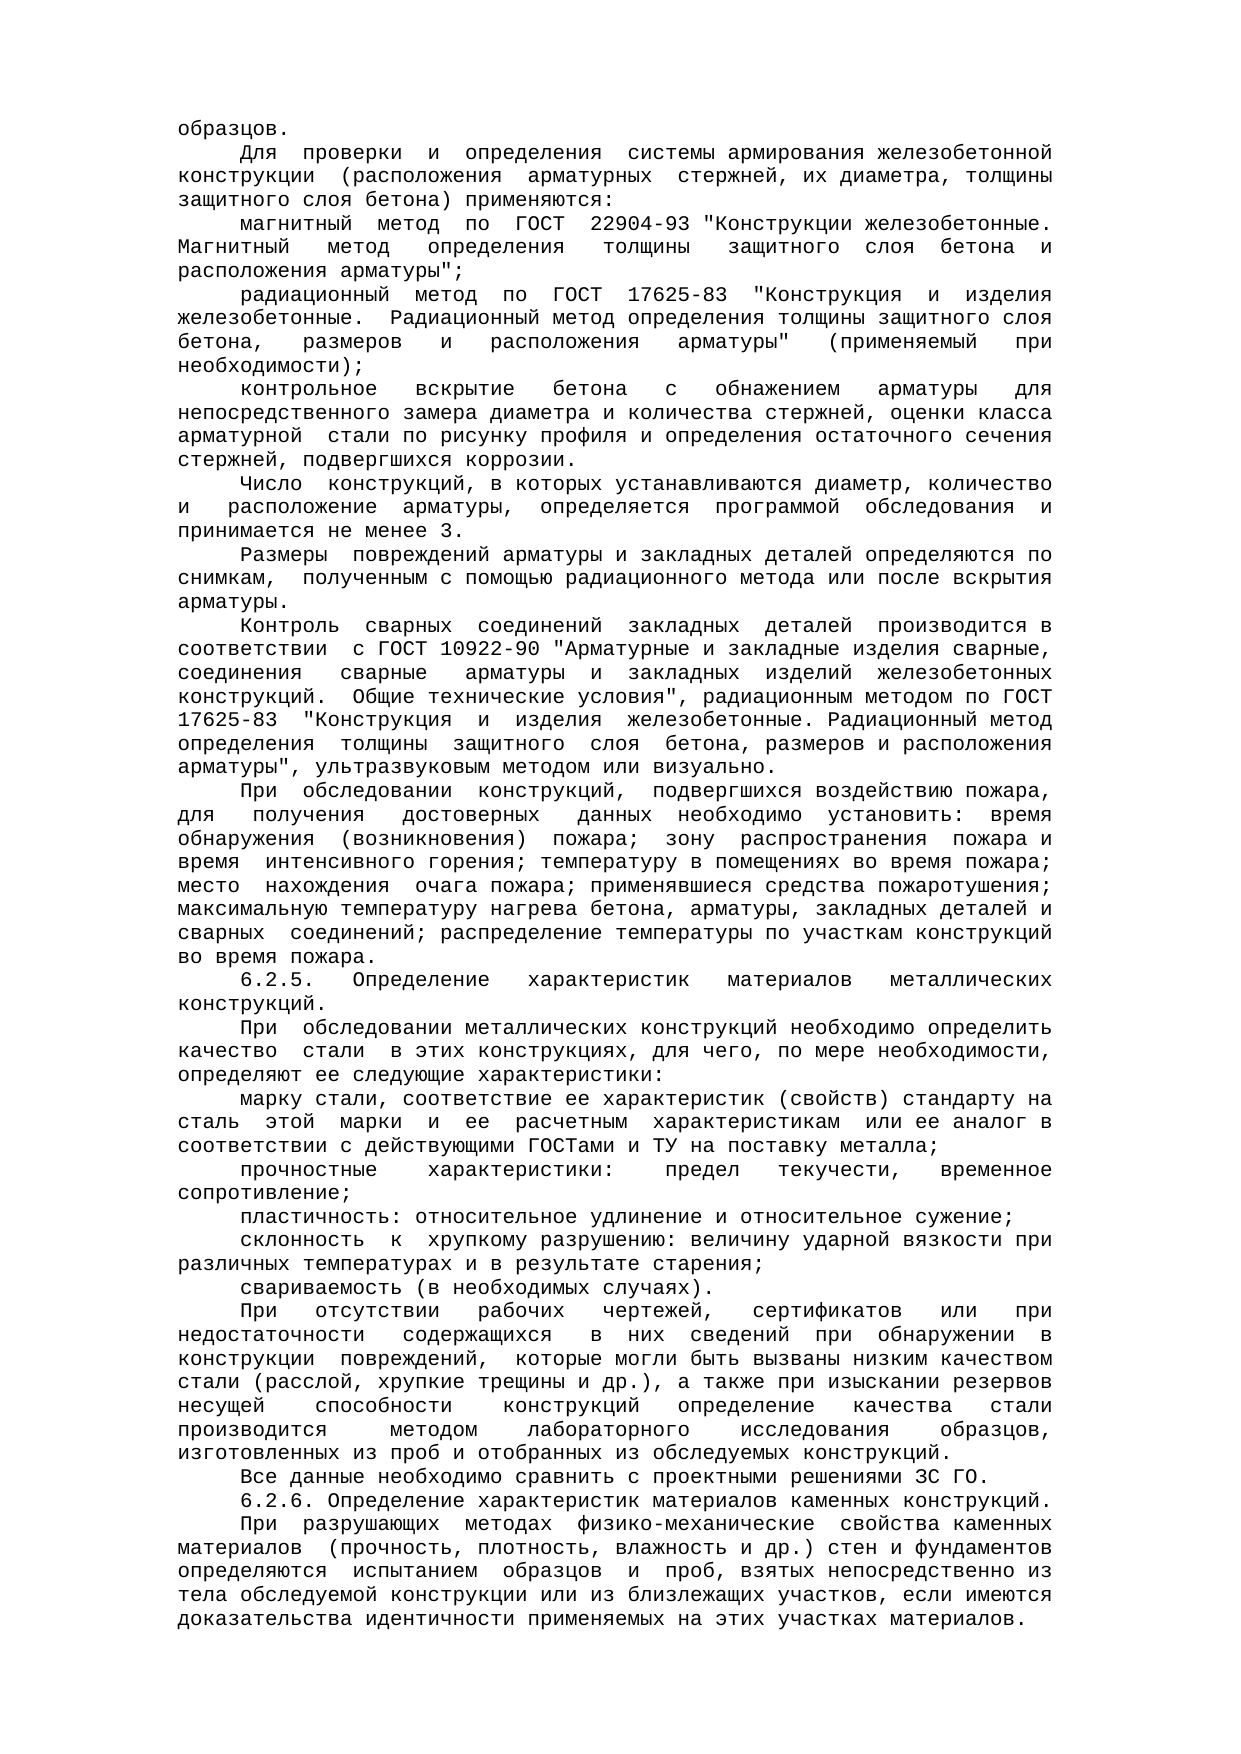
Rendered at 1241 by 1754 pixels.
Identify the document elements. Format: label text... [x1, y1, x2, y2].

text соответствии с ГОСТ 10922-90 "Арматурные и закладные изделия сварные, [177, 638, 1152, 662]
text Все данные необходимо сравнить с проектными решениями ЗС ГО. [177, 1466, 1152, 1489]
text При отсутствии рабочих чертежей, сертификатов или при [177, 1300, 1152, 1324]
text производится методом лабораторного исследования образцов, [177, 1419, 1152, 1442]
text для получения достоверных данных необходимо установить: время [177, 804, 1152, 827]
text Число конструкций, в которых устанавливаются диаметр, количество [177, 473, 1152, 496]
text пластичность: относительное удлинение и относительное сужение; [177, 1206, 1152, 1229]
text Для проверки и определения системы армирования железобетонной [177, 142, 1152, 165]
text 6.2.6. Определение характеристик материалов каменных конструкций. [177, 1489, 1152, 1513]
text стержней, подвергшихся коррозии. [177, 449, 1152, 473]
text место нахождения очага пожара; применявшиеся средства пожаротушения; [177, 875, 1152, 898]
text образцов. [177, 118, 1152, 142]
text необходимости); [177, 354, 1152, 378]
text радиационный метод по ГОСТ 17625-83 "Конструкция и изделия [177, 284, 1152, 307]
text Магнитный метод определения толщины защитного слоя бетона и [177, 236, 1152, 260]
text Контроль сварных соединений закладных деталей производится в [177, 615, 1152, 638]
text соединения сварные арматуры и закладных изделий железобетонных [177, 662, 1152, 686]
text расположения арматуры"; [177, 260, 1152, 284]
text тела обследуемой конструкции или из близлежащих участков, если имеются [177, 1584, 1152, 1608]
text бетона, размеров и расположения арматуры" (применяемый при [177, 331, 1152, 354]
text конструкций. Общие технические условия", радиационным методом по ГОСТ [177, 686, 1152, 709]
text При разрушающих методах физико-механические свойства каменных [177, 1513, 1152, 1537]
text конструкций. [177, 993, 1152, 1017]
text несущей способности конструкций определение качества стали [177, 1395, 1152, 1419]
text снимкам, полученным с помощью радиационного метода или после вскрытия [177, 567, 1152, 591]
text различных температурах и в результате старения; [177, 1253, 1152, 1277]
text сталь этой марки и ее расчетным характеристикам или ее аналог в [177, 1111, 1152, 1135]
text и расположение арматуры, определяется программой обследования и [177, 496, 1152, 520]
text конструкции (расположения арматурных стержней, их диаметра, толщины [177, 165, 1152, 189]
text 6.2.5. Определение характеристик материалов металлических [177, 969, 1152, 993]
text арматуры", ультразвуковым методом или визуально. [177, 757, 1152, 780]
text склонность к хрупкому разрушению: величину ударной вязкости при [177, 1229, 1152, 1253]
text При обследовании металлических конструкций необходимо определить [177, 1017, 1152, 1040]
text непосредственного замера диаметра и количества стержней, оценки класса [177, 402, 1152, 426]
text свариваемость (в необходимых случаях). [177, 1277, 1152, 1300]
text арматуры. [177, 591, 1152, 615]
text обнаружения (возникновения) пожара; зону распространения пожара и [177, 827, 1152, 851]
text качество стали в этих конструкциях, для чего, по мере необходимости, [177, 1040, 1152, 1064]
text стали (расслой, хрупкие трещины и др.), а также при изыскании резервов [177, 1371, 1152, 1395]
text изготовленных из проб и отобранных из обследуемых конструкций. [177, 1442, 1152, 1466]
text определяются испытанием образцов и проб, взятых непосредственно из [177, 1561, 1152, 1584]
text конструкции повреждений, которые могли быть вызваны низким качеством [177, 1348, 1152, 1371]
text контрольное вскрытие бетона с обнажением арматуры для [177, 378, 1152, 402]
text магнитный метод по ГОСТ 22904-93 "Конструкции железобетонные. [177, 213, 1152, 236]
text защитного слоя бетона) применяются: [177, 189, 1152, 213]
text определения толщины защитного слоя бетона, размеров и расположения [177, 733, 1152, 757]
text доказательства идентичности применяемых на этих участках материалов. [177, 1608, 1152, 1631]
text сопротивление; [177, 1182, 1152, 1206]
text 17625-83 "Конструкция и изделия железобетонные. Радиационный метод [177, 709, 1152, 733]
text При обследовании конструкций, подвергшихся воздействию пожара, [177, 780, 1152, 804]
text принимается не менее 3. [177, 520, 1152, 544]
text время интенсивного горения; температуру в помещениях во время пожара; [177, 851, 1152, 875]
text определяют ее следующие характеристики: [177, 1064, 1152, 1088]
text во время пожара. [177, 946, 1152, 969]
text прочностные характеристики: предел текучести, временное [177, 1158, 1152, 1182]
text материалов (прочность, плотность, влажность и др.) стен и фундаментов [177, 1537, 1152, 1561]
text недостаточности содержащихся в них сведений при обнаружении в [177, 1324, 1152, 1348]
text железобетонные. Радиационный метод определения толщины защитного слоя [177, 307, 1152, 331]
text Размеры повреждений арматуры и закладных деталей определяются по [177, 544, 1152, 567]
text соответствии с действующими ГОСТами и ТУ на поставку металла; [177, 1135, 1152, 1158]
text максимальную температуру нагрева бетона, арматуры, закладных деталей и [177, 898, 1152, 922]
text арматурной стали по рисунку профиля и определения остаточного сечения [177, 426, 1152, 449]
text сварных соединений; распределение температуры по участкам конструкций [177, 922, 1152, 946]
text марку стали, соответствие ее характеристик (свойств) стандарту на [177, 1088, 1152, 1111]
